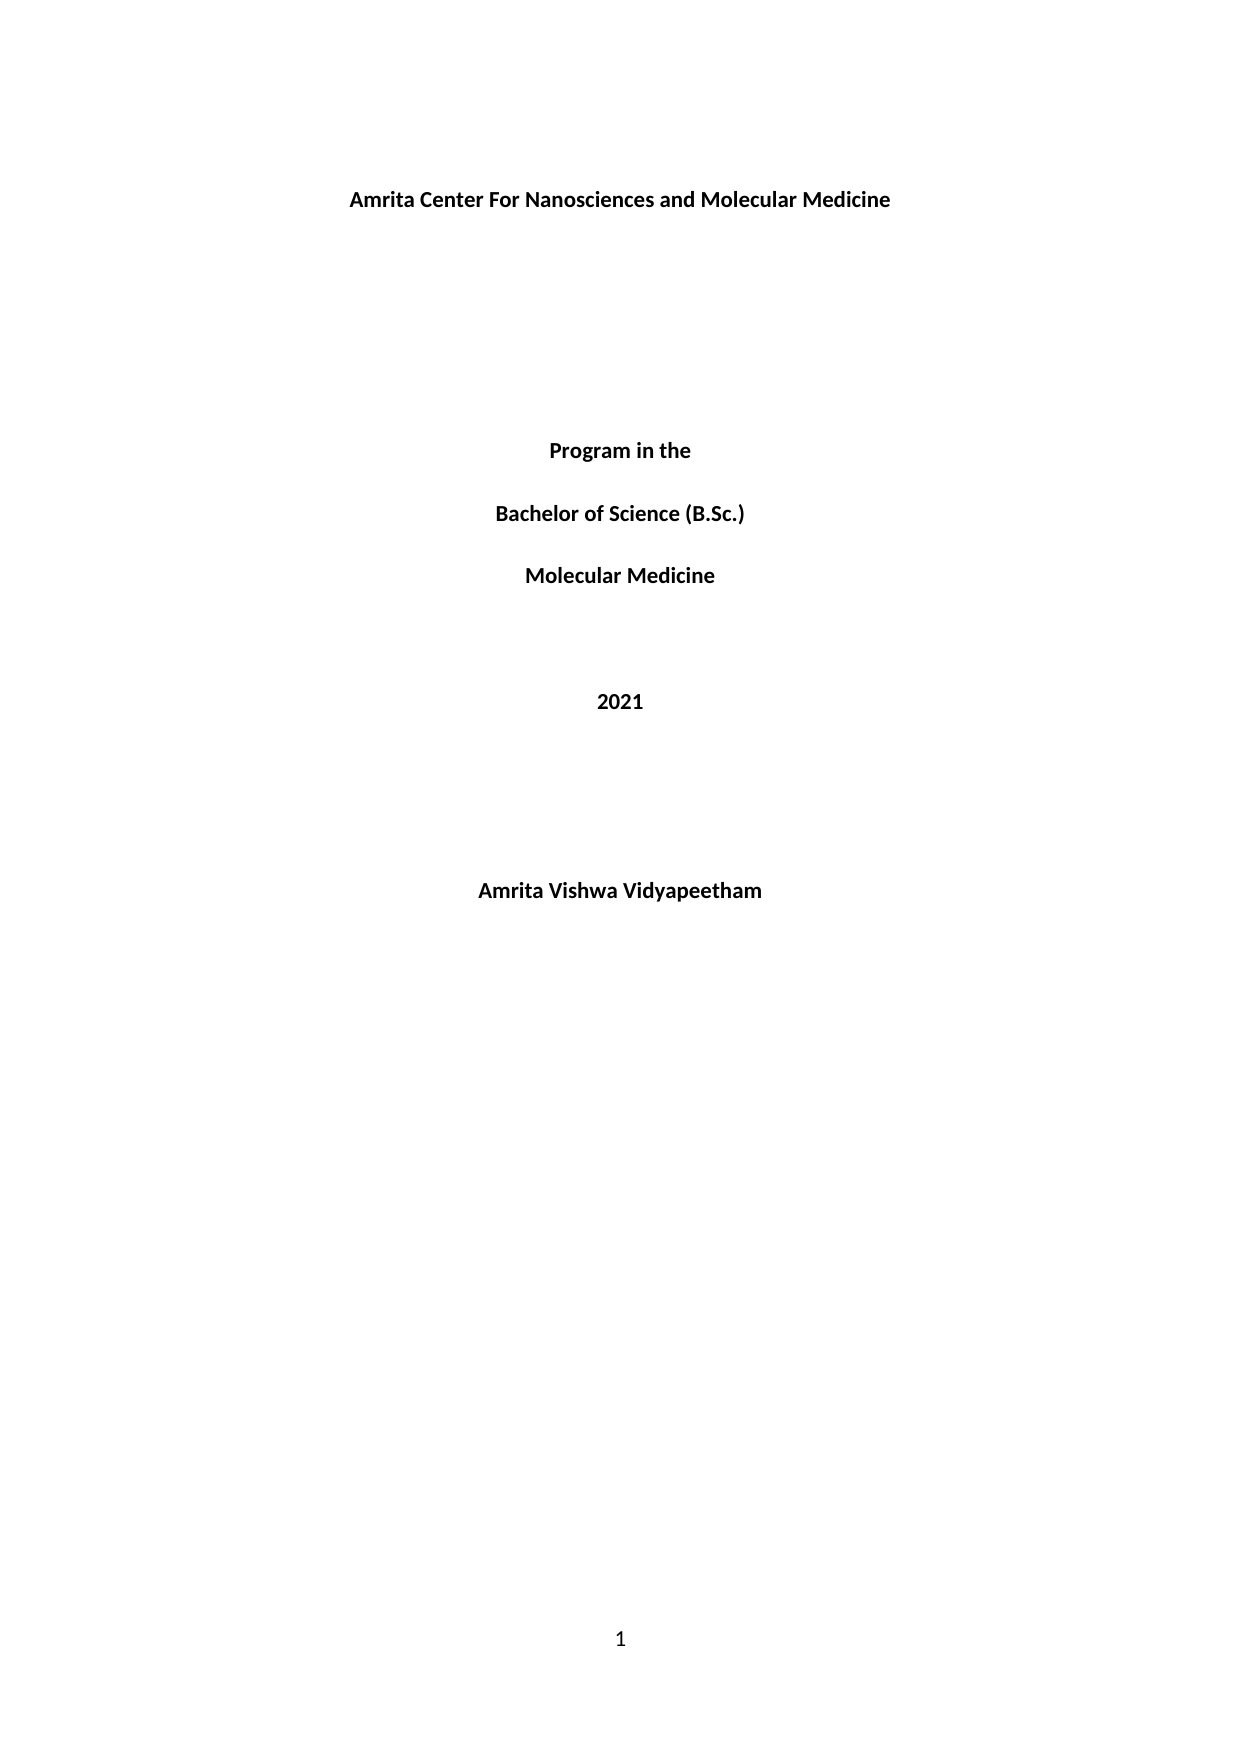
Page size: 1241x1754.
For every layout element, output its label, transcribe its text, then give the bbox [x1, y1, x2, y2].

text 2021 [150, 687, 1090, 715]
text Amrita Center For Nanosciences and Molecular Medicine [150, 185, 1090, 213]
text Bachelor of Science (B.Sc.) [150, 499, 1090, 527]
text Molecular Medicine [150, 562, 1090, 590]
text Amrita Vishwa Vidyapeetham [150, 876, 1090, 904]
text Program in the [150, 436, 1090, 464]
